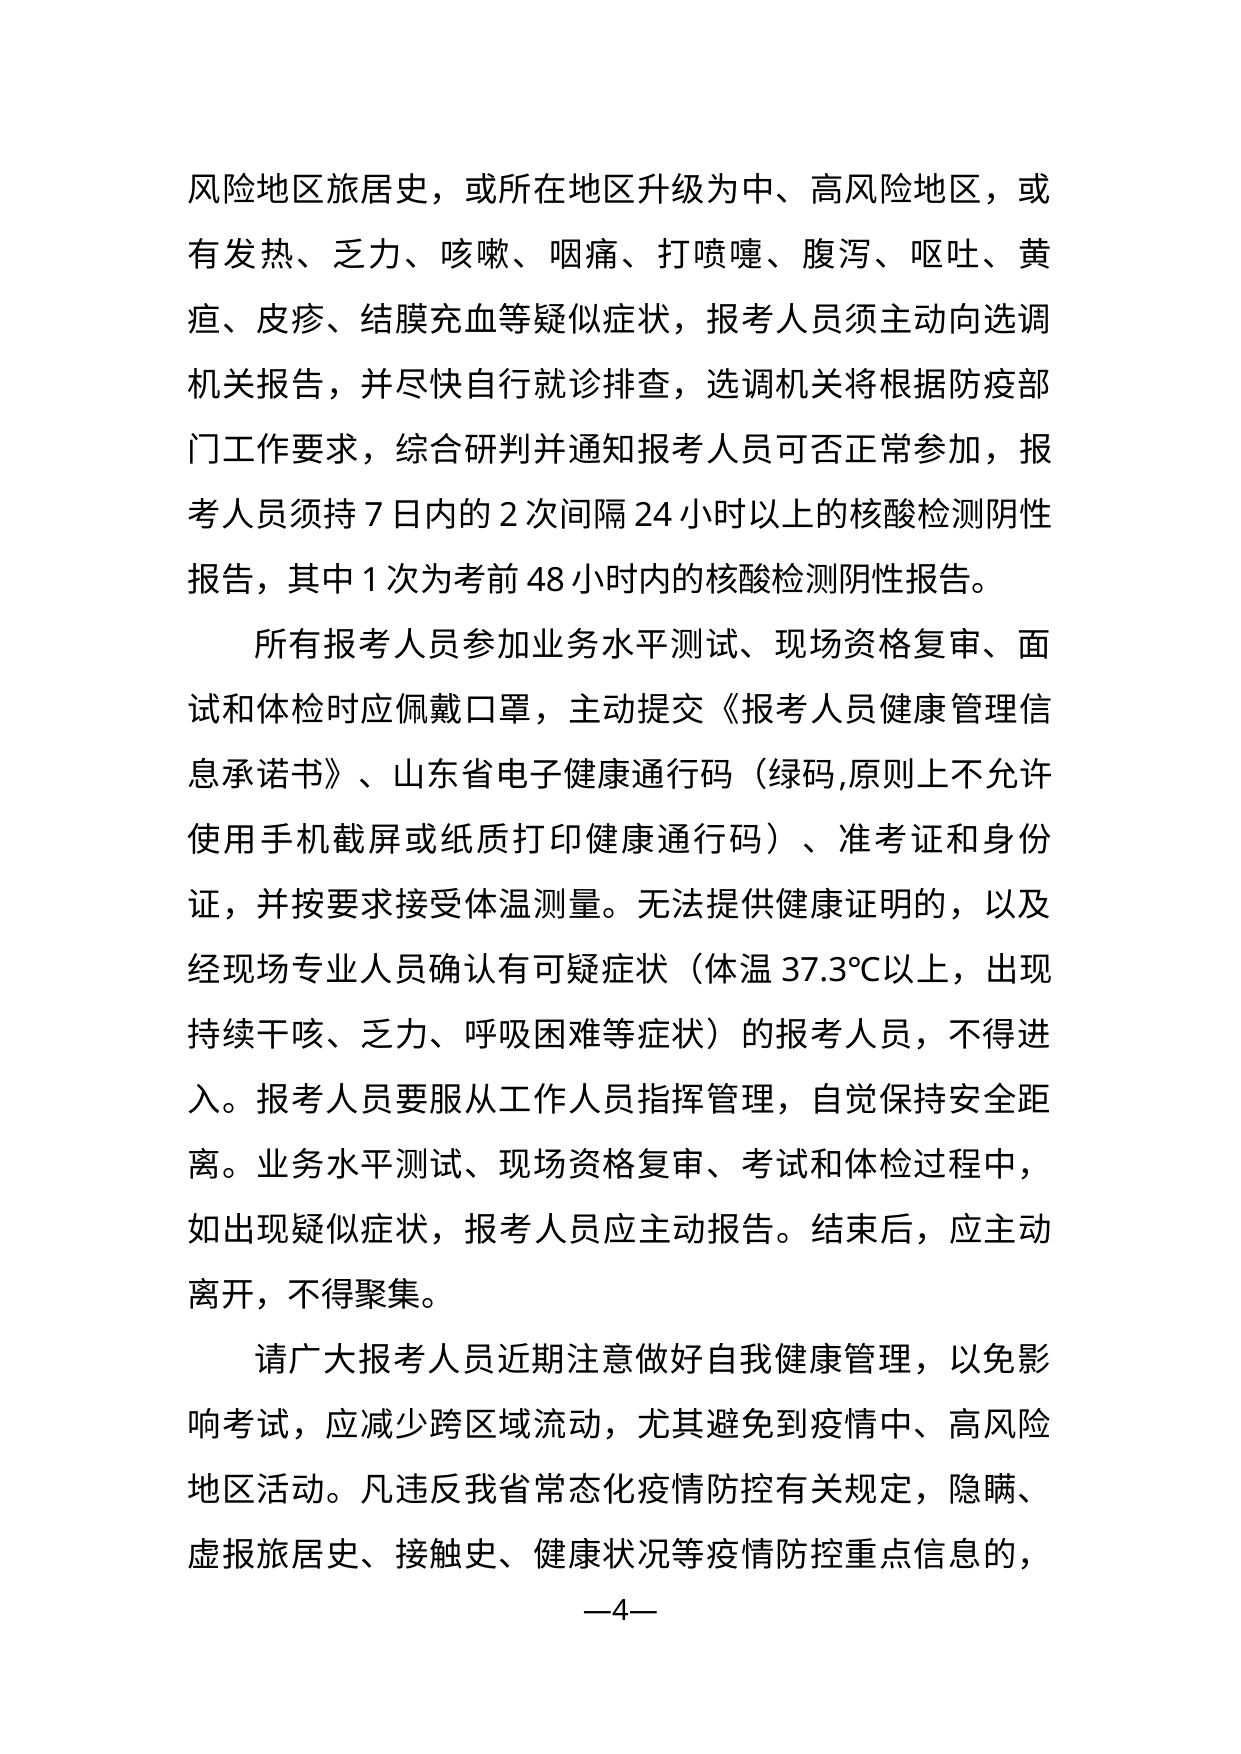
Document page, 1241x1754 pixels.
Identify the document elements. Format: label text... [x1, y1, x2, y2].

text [187, 1325, 1053, 1585]
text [187, 155, 1053, 610]
text 所有报考人员参加业务水平测试、现场资格复审、面试和体检时应佩戴口罩，主动提交《报考人员健康管理信息承诺书》、山东省电子健康通行码（绿码,原则上不允许使用手机截屏或纸质打印健康通行码）、准考证和身份证，并按要求接受体温测量。无法提供健康证明的，以及经现场专业人员确认有可疑症状（体温37.3℃以上，出现持续干咳、乏力、呼吸困难等症状）的报考人员，不得进入。报考人员要服从工作人员指挥管理，自觉保持安全距离。业务水平测试、现场资格复审、考试和体检过程中，如出现疑似症状，报考人员应主动报告。结束后，应主动离开，不得聚集。 [187, 610, 1053, 1325]
